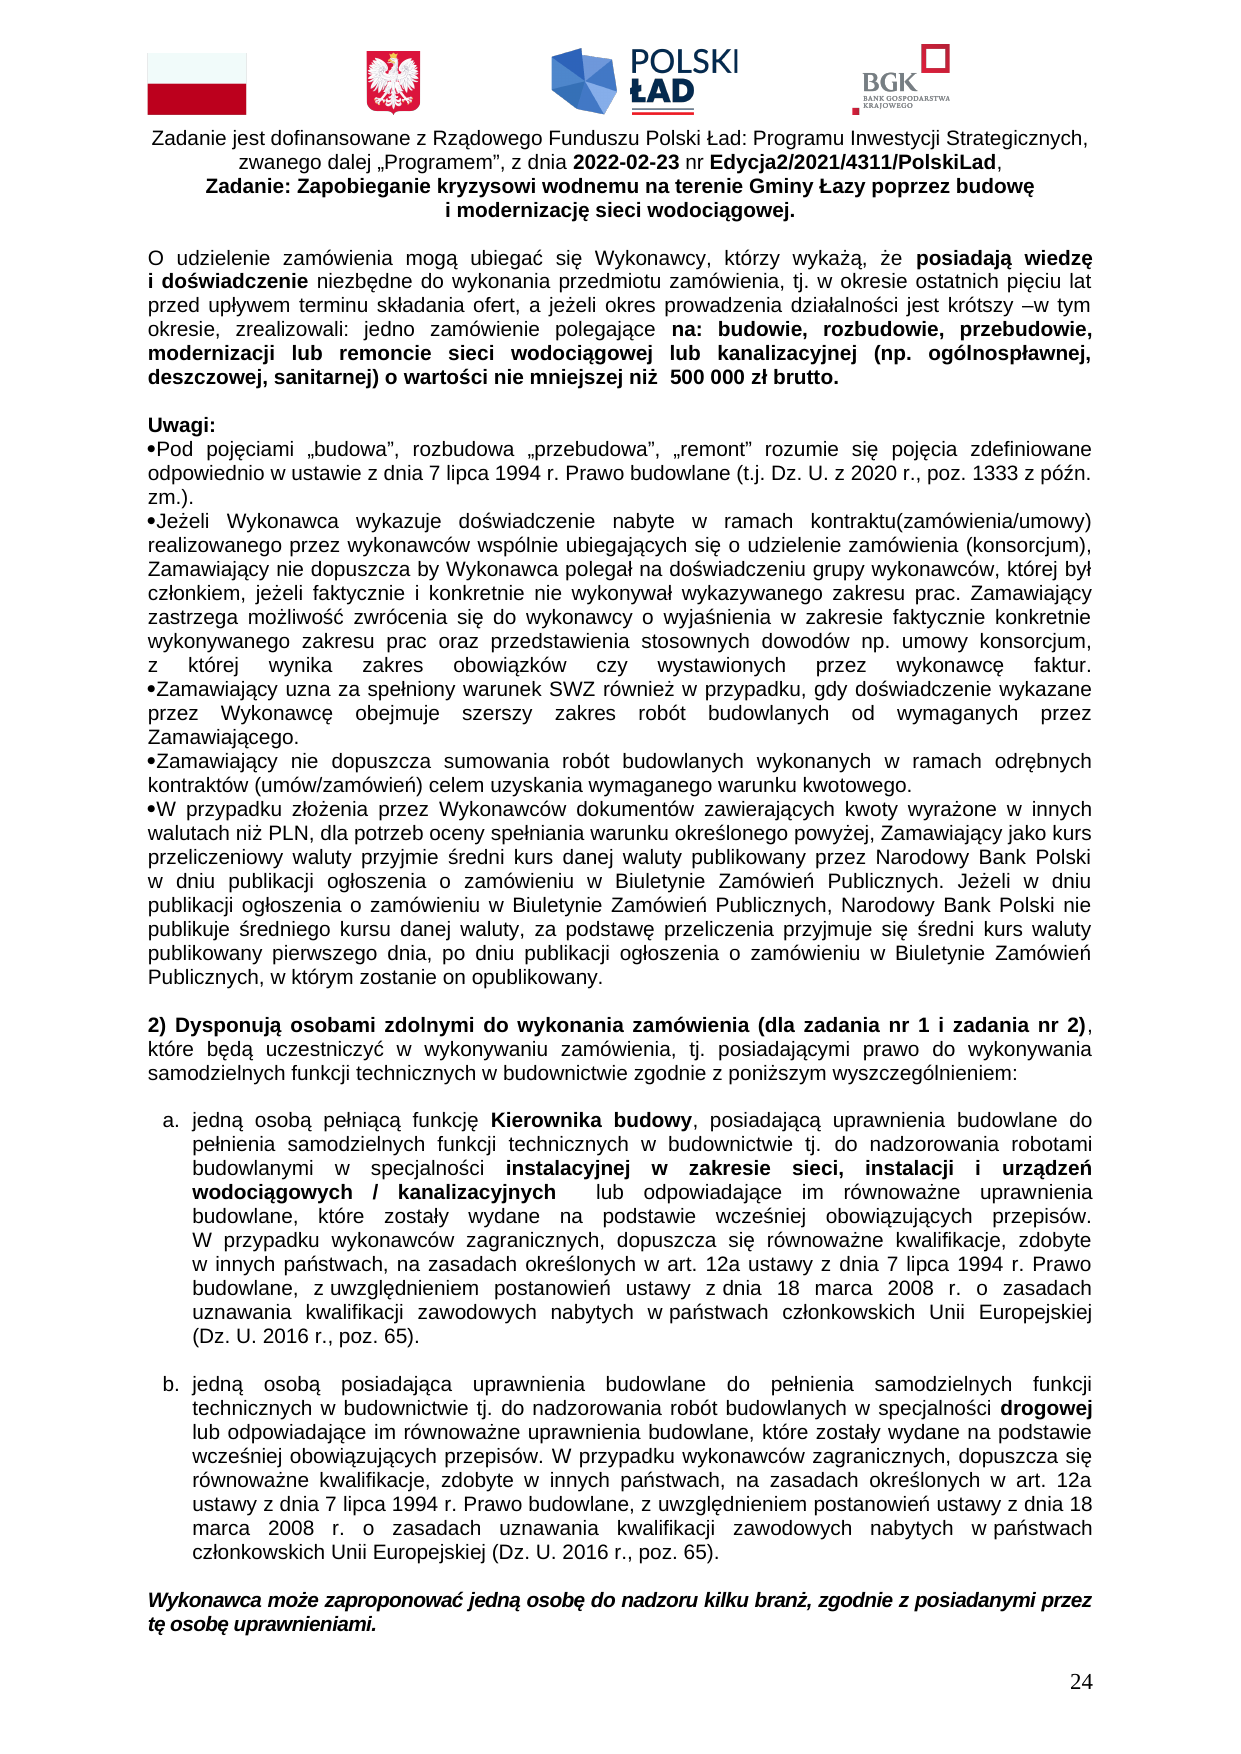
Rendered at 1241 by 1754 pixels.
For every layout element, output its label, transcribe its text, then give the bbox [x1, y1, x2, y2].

picture [852, 44, 950, 115]
list jedną osobą pełniącą funkcję Kierownika budowy, posiadającą uprawnienia budowlane do pełnienia samodzielnych funkcji technicznych w budownictwie tj. do nadzorowania robotami budowlanymi w specjalności instalacyjnej w zakresie sieci, instalacji i urządzeń wodociągowych / kanalizacyjnych lub odpowiadające im równoważne uprawnienia budowlane, które zostały wydane na podstawie wcześniej obowiązujących przepisów. W przypadku wykonawców zagranicznych, dopuszcza się równoważne kwalifikacje, zdobyte w innych państwach, na zasadach określonych w art. 12a ustawy z dnia 7 lipca 1994 r. Prawo budowlane, z uwzględnieniem postanowień ustawy z dnia 18 marca 2008 r. o zasadach uznawania kwalifikacji zawodowych nabytych w państwach członkowskich Unii Europejskiej (Dz. U. 2016 r., poz. 65). [162, 1108, 1093, 1348]
picture [551, 48, 738, 115]
text W przypadku złożenia przez Wykonawców dokumentów zawierających kwoty wyrażone w innych walutach niż PLN, dla potrzeb oceny spełniania warunku określonego powyżej, Zamawiający jako kurs przeliczeniowy waluty przyjmie średni kurs danej waluty publikowany przez Narodowy Bank Polski w dniu publikacji ogłoszenia o zamówieniu w Biuletynie Zamówień Publicznych. Jeżeli w dniu publikacji ogłoszenia o zamówieniu w Biuletynie Zamówień Publicznych, Narodowy Bank Polski nie publikuje średniego kursu danej waluty, za podstawę przeliczenia przyjmuje się średni kurs waluty publikowany pierwszego dnia, po dniu publikacji ogłoszenia o zamówieniu w Biuletynie Zamówień Publicznych, w którym zostanie on opublikowany. [148, 797, 1093, 988]
text Jeżeli Wykonawca wykazuje doświadczenie nabyte w ramach kontraktu(zamówienia/umowy) realizowanego przez wykonawców wspólnie ubiegających się o udzielenie zamówienia (konsorcjum), Zamawiający nie dopuszcza by Wykonawca polegał na doświadczeniu grupy wykonawców, której był członkiem, jeżeli faktycznie i konkretnie nie wykonywał wykazywanego zakresu prac. Zamawiający zastrzega możliwość zwrócenia się do wykonawcy o wyjaśnienia w zakresie faktycznie konkretnie wykonywanego zakresu prac oraz przedstawienia stosownych dowodów np. umowy konsorcjum, z której wynika zakres obowiązków czy wystawionych przez wykonawcę faktur. Zamawiający uzna za spełniony warunek SWZ również w przypadku, gdy doświadczenie wykazane przez Wykonawcę obejmuje szerszy zakres robót budowlanych od wymaganych przez Zamawiającego. [148, 509, 1093, 749]
text O udzielenie zamówienia mogą ubiegać się Wykonawcy, którzy wykażą, że posiadają wiedzę i doświadczenie niezbędne do wykonania przedmiotu zamówienia, tj. w okresie ostatnich pięciu lat przed upływem terminu składania ofert, a jeżeli okres prowadzenia działalności jest krótszy –w tym okresie, zrealizowali: jedno zamówienie polegające na: budowie, rozbudowie, przebudowie, modernizacji lub remoncie sieci wodociągowej lub kanalizacyjnej (np. ogólnospławnej, deszczowej, sanitarnej) o wartości nie mniejszej niż 500 000 zł brutto. [148, 245, 1093, 389]
picture [147, 53, 247, 115]
text Wykonawca może zaproponować jedną osobę do nadzoru kilku branż, zgodnie z posiadanymi przez tę osobę uprawnieniami. [148, 1587, 1093, 1635]
text 2) Dysponują osobami zdolnymi do wykonania zamówienia (dla zadania nr 1 i zadania nr 2), które będą uczestniczyć w wykonywaniu zamówienia, tj. posiadającymi prawo do wykonywania samodzielnych funkcji technicznych w budownictwie zgodnie z poniższym wyszczególnieniem: [148, 1012, 1093, 1084]
list jedną osobą posiadająca uprawnienia budowlane do pełnienia samodzielnych funkcji technicznych w budownictwie tj. do nadzorowania robót budowlanych w specjalności drogowej lub odpowiadające im równoważne uprawnienia budowlane, które zostały wydane na podstawie wcześniej obowiązujących przepisów. W przypadku wykonawców zagranicznych, dopuszcza się równoważne kwalifikacje, zdobyte w innych państwach, na zasadach określonych w art. 12a ustawy z dnia 7 lipca 1994 r. Prawo budowlane, z uwzględnieniem postanowień ustawy z dnia 18 marca 2008 r. o zasadach uznawania kwalifikacji zawodowych nabytych w państwach członkowskich Unii Europejskiej (Dz. U. 2016 r., poz. 65). [162, 1372, 1093, 1563]
text Pod pojęciami „budowa”, rozbudowa „przebudowa”, „remont” rozumie się pojęcia zdefiniowane odpowiednio w ustawie z dnia 7 lipca 1994 r. Prawo budowlane (t.j. Dz. U. z 2020 r., poz. 1333 z późn. zm.). [148, 437, 1093, 509]
text Uwagi: [148, 413, 1093, 437]
picture [366, 51, 421, 115]
text Zamawiający nie dopuszcza sumowania robót budowlanych wykonanych w ramach odrębnych kontraktów (umów/zamówień) celem uzyskania wymaganego warunku kwotowego. [148, 749, 1093, 797]
